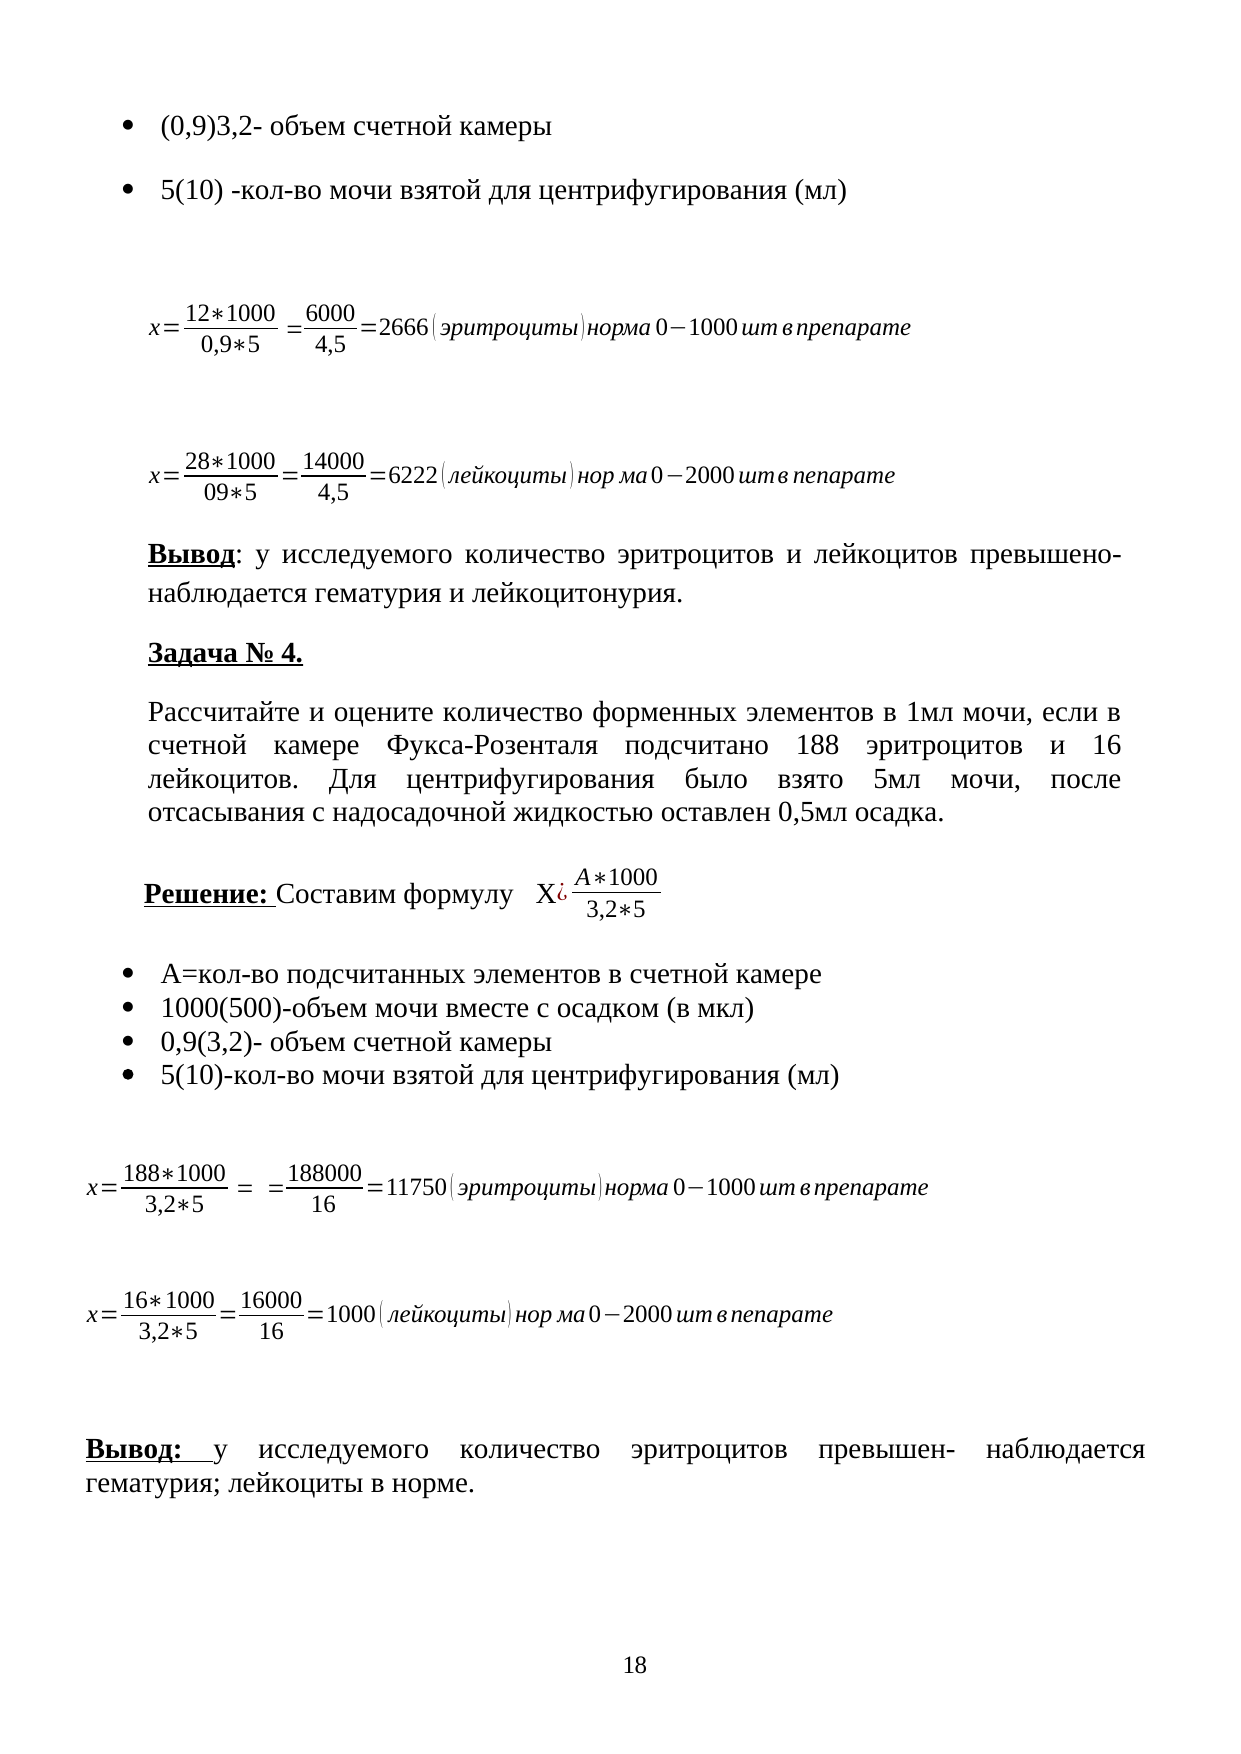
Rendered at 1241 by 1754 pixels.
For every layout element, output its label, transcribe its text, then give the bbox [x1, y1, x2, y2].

list (0,9)3,2- объем счетной камеры [123, 108, 1122, 142]
list 5(10)-кол-во мочи взятой для центрифугирования (мл) [123, 1057, 1146, 1091]
text Задача № 4. [148, 635, 1146, 668]
list 1000(500)-объем мочи вместе с осадком (в мкл) [123, 990, 1146, 1024]
text Рассчитайте и оцените количество форменных элементов в 1мл мочи, если в счетной камере Фукса-Розенталя подсчитано 188 эритроцитов и 16 лейкоцитов. Для центрифугирования было взято 5мл мочи, после отсасывания с надосадочной жидкостью оставлен 0,5мл осадка. [148, 694, 1122, 828]
text Решение: Составим формулу Х [85, 864, 1146, 923]
list А=кол-во подсчитанных элементов в счетной камере [123, 956, 1146, 990]
text Вывод: у исследуемого количество эритроцитов превышен- наблюдается гематурия; лейкоциты в норме. [85, 1432, 1146, 1499]
list 0,9(3,2)- объем счетной камеры [123, 1024, 1146, 1057]
text Вывод: у исследуемого количество эритроцитов и лейкоцитов превышено-наблюдается гематурия и лейкоцитонурия. [148, 536, 1122, 608]
text = [148, 300, 1122, 359]
list 5(10) -кол-во мочи взятой для центрифугирования (мл) [123, 172, 1122, 206]
text = = [85, 1158, 1146, 1219]
